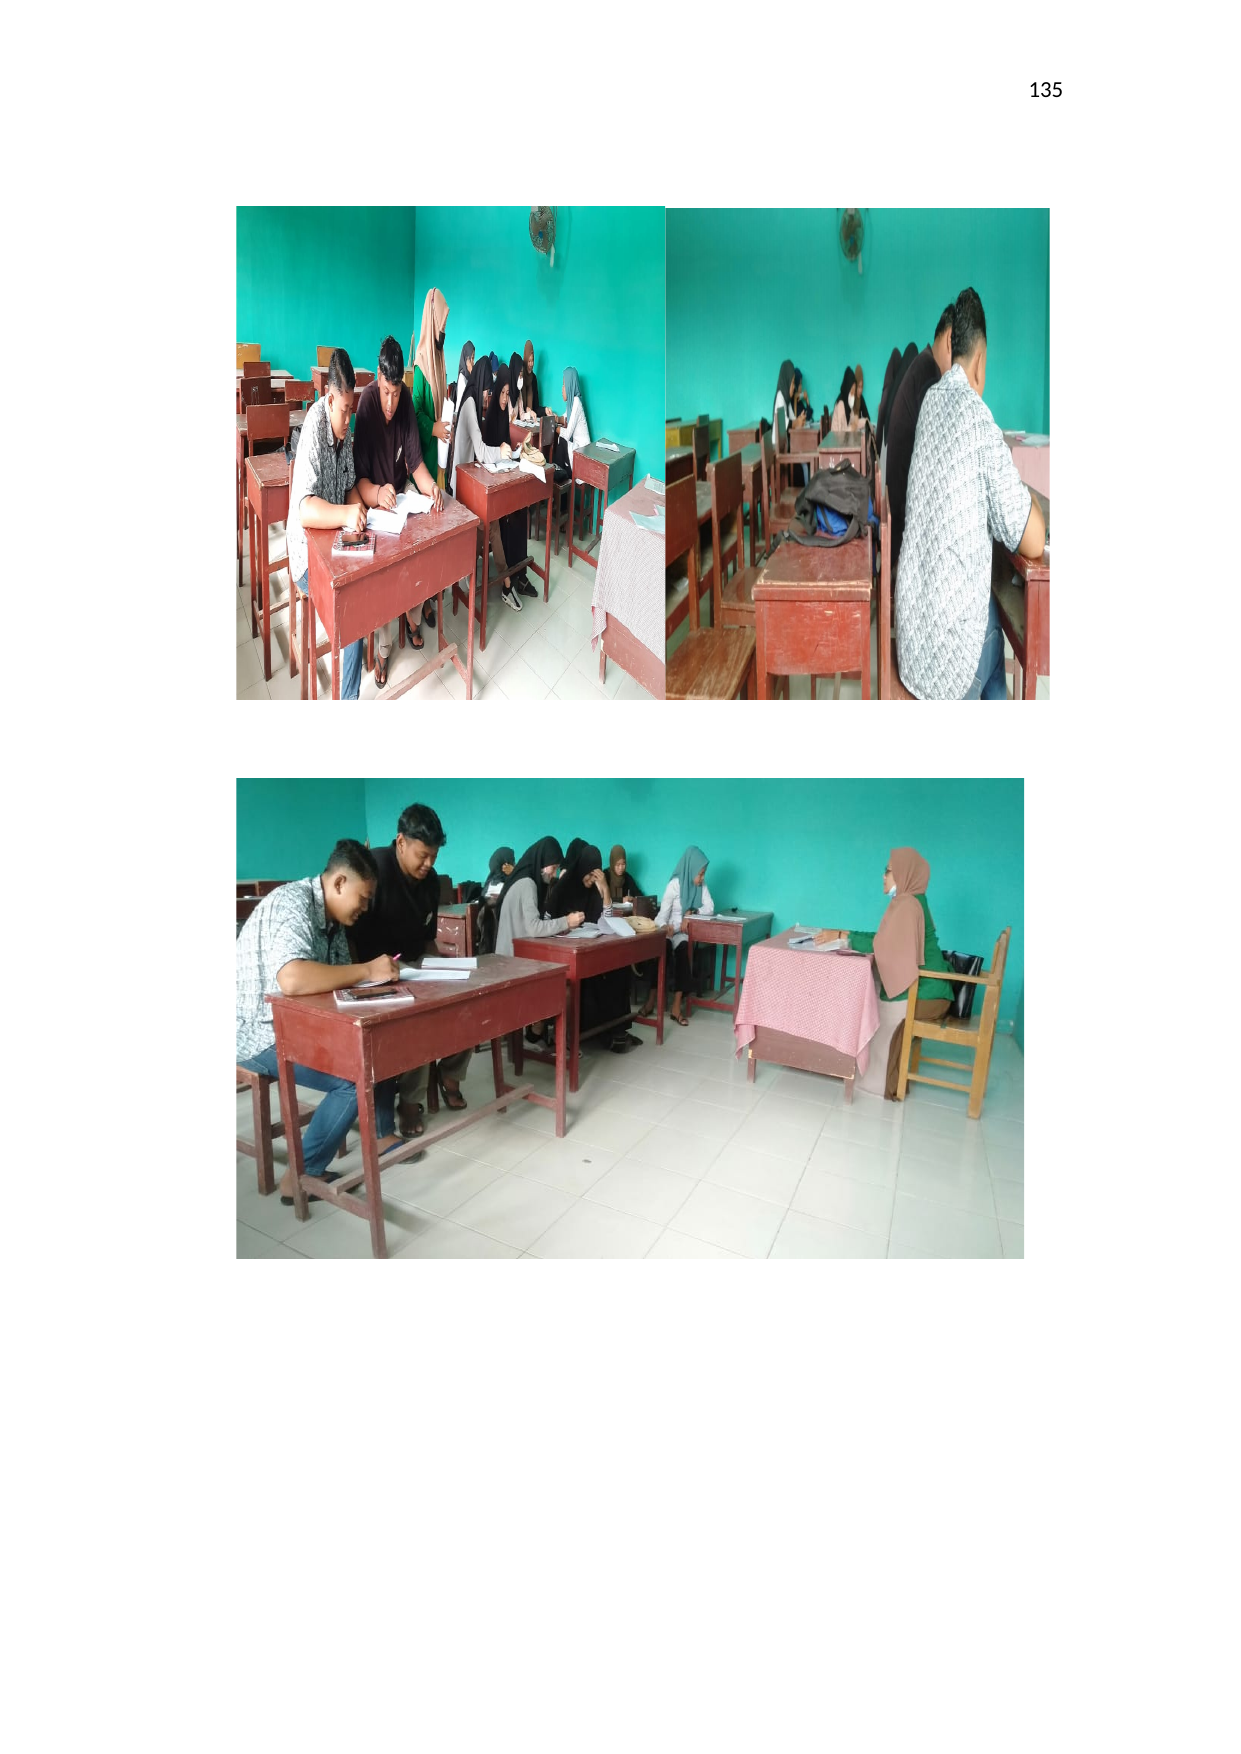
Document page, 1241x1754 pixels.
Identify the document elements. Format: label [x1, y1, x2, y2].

picture [236, 206, 1050, 700]
picture [236, 778, 1025, 1259]
